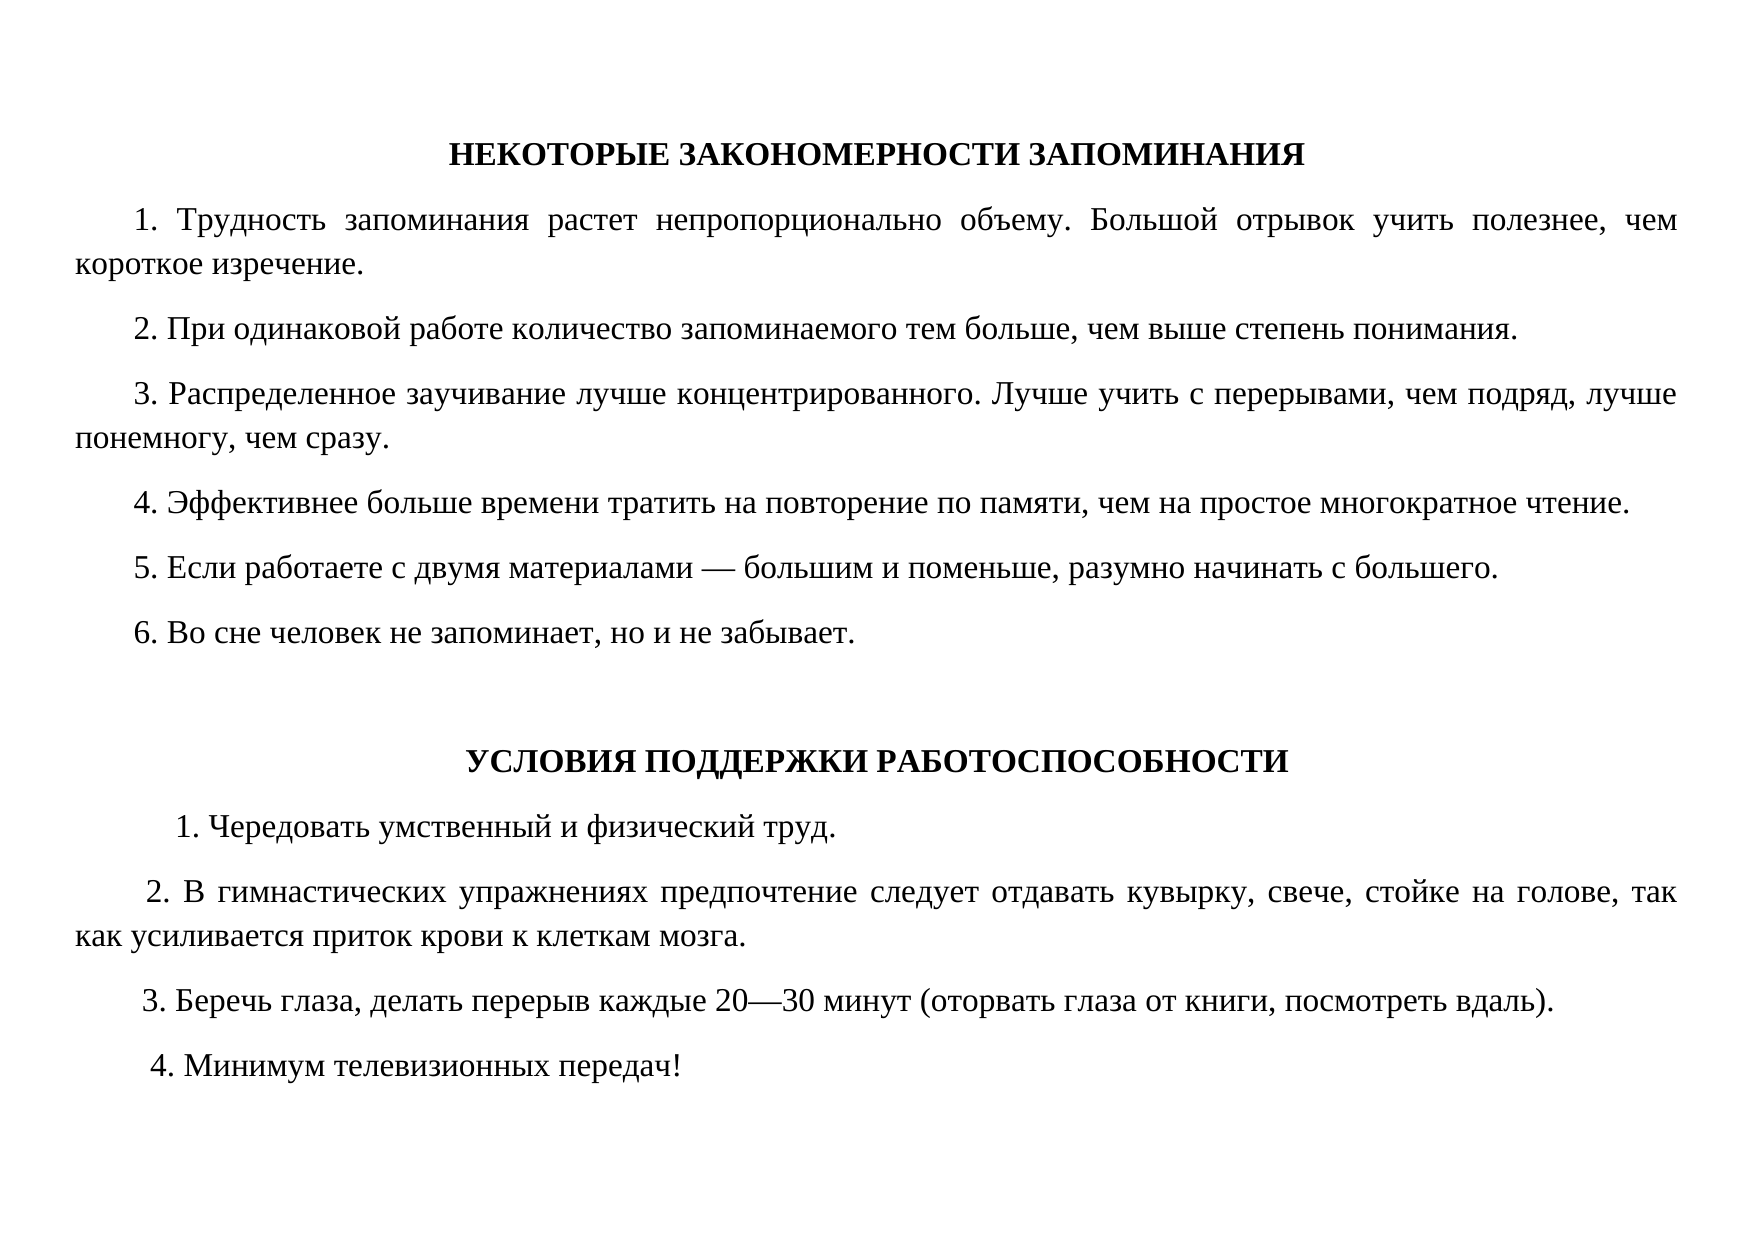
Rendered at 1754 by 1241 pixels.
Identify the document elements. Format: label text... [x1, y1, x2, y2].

text 3. Распределенное заучивание лучше концентрированного. Лучше учить с перерывами, чем подряд, лучше понемногу, чем сразу. [75, 373, 1679, 456]
text 3. Беречь глаза, делать перерыв каждые 20—30 минут (оторвать глаза от книги, посмотреть вдаль). [75, 980, 1679, 1019]
text 4. Эффективнее больше времени тратить на повторение по памяти, чем на простое многократное чтение. [75, 482, 1679, 520]
text 4. Минимум телевизионных передач! [75, 1045, 1679, 1084]
text УСЛОВИЯ ПОДДЕРЖКИ РАБОТОСПОСОБНОСТИ [75, 742, 1679, 780]
text 5. Если работаете с двумя материалами — большим и поменьше, разумно начинать с большего. [75, 547, 1679, 585]
text 1. Чередовать умственный и физический труд. [75, 807, 1679, 845]
text 2. При одинаковой работе количество запоминаемого тем больше, чем выше степень понимания. [75, 308, 1679, 347]
text 2. В гимнастических упражнениях предпочтение следует отдавать кувырку, свече, стойке на голове, так как усиливается приток крови к клеткам мозга. [75, 871, 1679, 954]
text НЕКОТОРЫЕ ЗАКОНОМЕРНОСТИ ЗАПОМИНАНИЯ [75, 134, 1679, 173]
text 6. Во сне человек не запоминает, но и не забывает. [75, 612, 1679, 650]
text 1. Трудность запоминания растет непропорционально объему. Большой отрывок учить полезнее, чем короткое изречение. [75, 199, 1679, 282]
